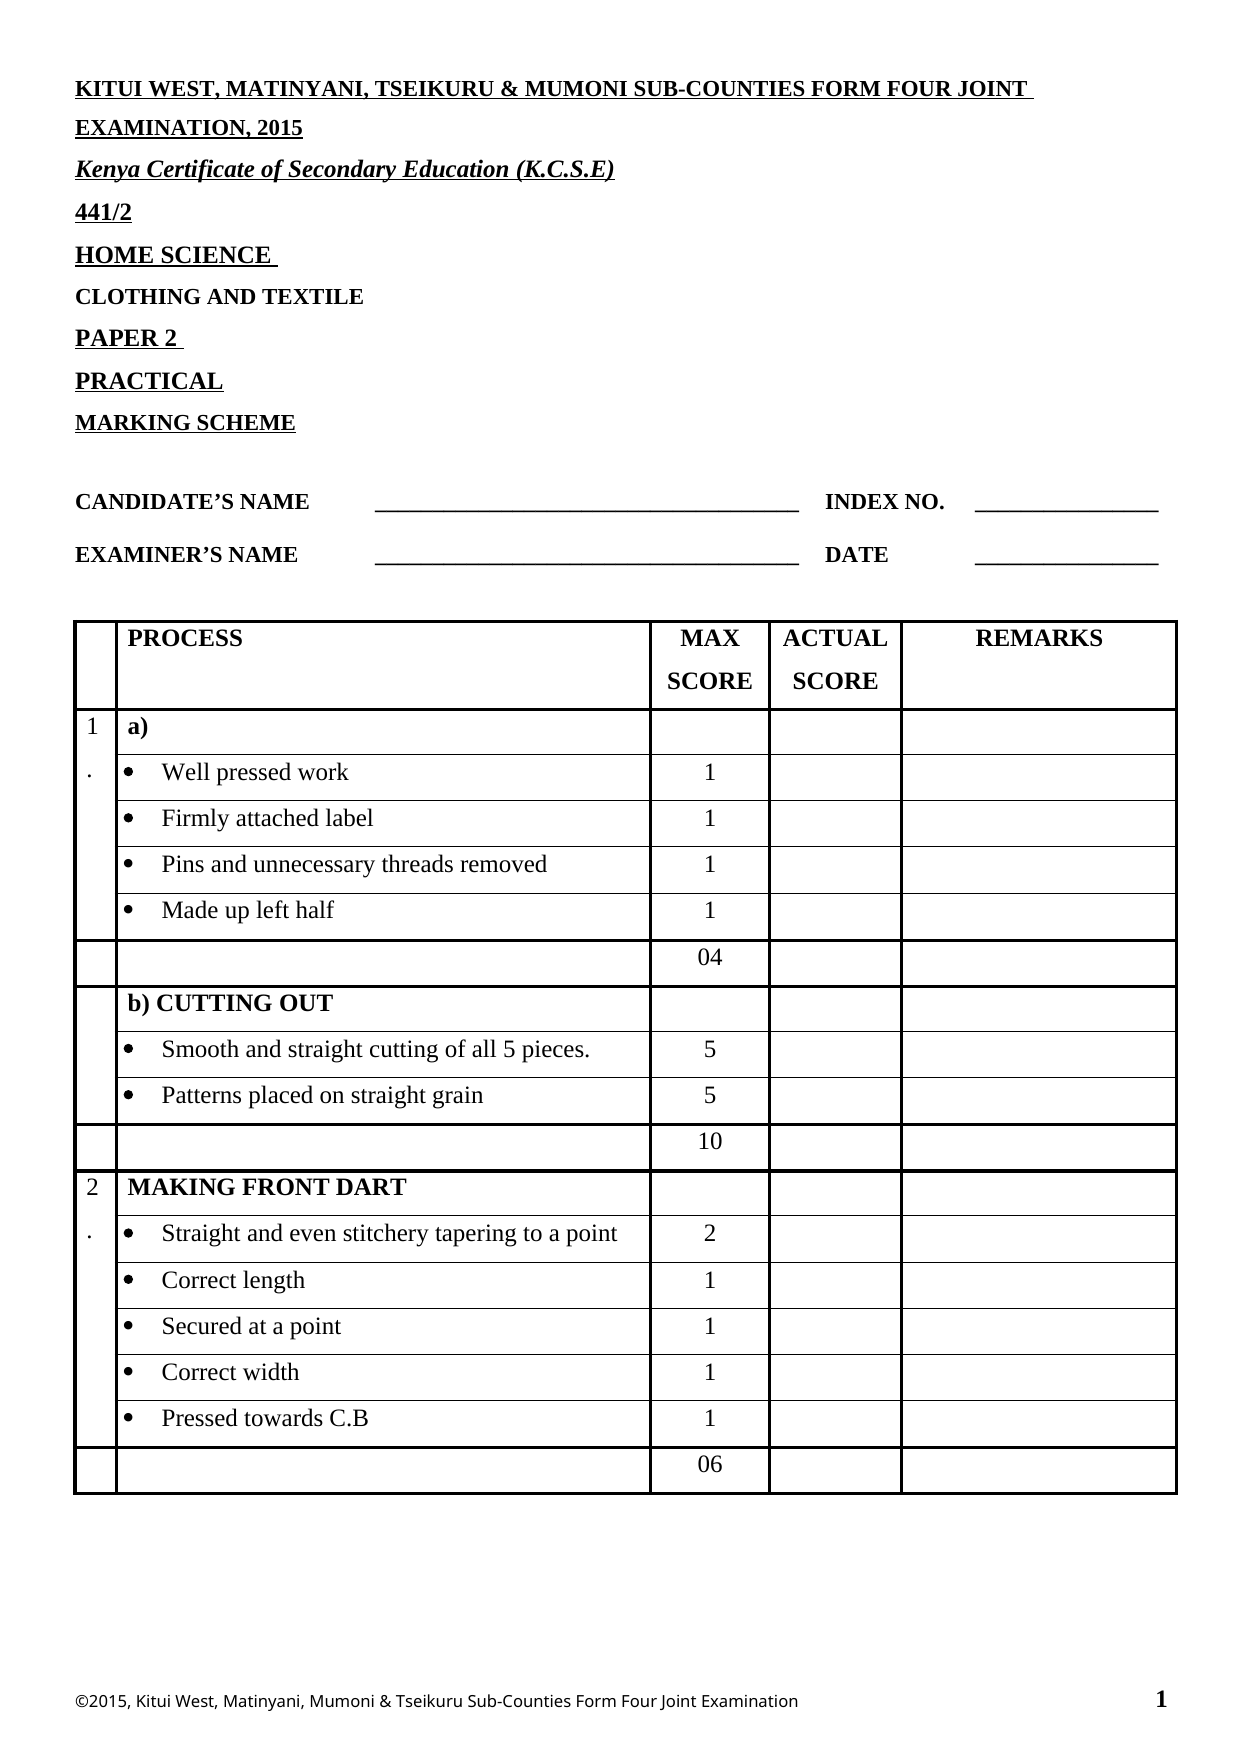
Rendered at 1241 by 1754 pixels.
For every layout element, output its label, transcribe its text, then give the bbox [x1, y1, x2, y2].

table_cell 1. [77, 711, 115, 938]
table_cell 1 [652, 1263, 768, 1308]
table_cell [903, 801, 1175, 846]
table_cell Straight and even stitchery tapering to a point [118, 1216, 649, 1262]
table_cell Firmly attached label [118, 801, 649, 846]
table_cell 1 [652, 801, 768, 846]
table_cell [771, 1449, 900, 1492]
table_header REMARKS [903, 623, 1175, 708]
table_cell [903, 1449, 1175, 1492]
table_cell 5 [652, 1078, 768, 1123]
table_cell [771, 1401, 900, 1446]
table_cell b) CUTTING OUT [118, 988, 649, 1031]
table_header ACTUAL SCORE [771, 623, 900, 708]
table_cell 1 [652, 755, 768, 800]
table_cell 10 [652, 1126, 768, 1169]
table_cell [118, 1126, 649, 1169]
table_cell 1 [652, 894, 768, 938]
table_header MAX SCORE [652, 623, 768, 708]
text MARKING SCHEME [75, 409, 1165, 435]
table_header [77, 623, 115, 708]
table_cell [903, 988, 1175, 1031]
table_cell [771, 942, 900, 985]
table_cell [903, 1401, 1175, 1446]
table_cell [771, 1032, 900, 1077]
table_cell Well pressed work [118, 755, 649, 800]
table_cell Patterns placed on straight grain [118, 1078, 649, 1123]
table_cell [903, 942, 1175, 985]
table_cell a) [118, 711, 649, 754]
table_cell Pins and unnecessary threads removed [118, 847, 649, 892]
table_cell Pressed towards C.B [118, 1401, 649, 1446]
table_cell [771, 847, 900, 892]
table_cell [771, 755, 900, 800]
table_cell [903, 1309, 1175, 1354]
table_cell [903, 1173, 1175, 1215]
table_cell 1 [652, 1355, 768, 1400]
table_cell [771, 988, 900, 1031]
text KITUI WEST, MATINYANI, TSEIKURU & MUMONI SUB-COUNTIES FORM FOUR JOINT EXAMINATION, 2015 [75, 75, 1165, 141]
table_cell [903, 1355, 1175, 1400]
table_cell 1 [652, 847, 768, 892]
text Kenya Certificate of Secondary Education (K.C.S.E) [75, 154, 1165, 183]
table_cell [771, 1126, 900, 1169]
table_cell [903, 755, 1175, 800]
table_cell [903, 1032, 1175, 1077]
table_cell [771, 1173, 900, 1215]
table_cell [771, 894, 900, 938]
text CLOTHING AND TEXTILE [75, 283, 1165, 310]
table_cell [77, 988, 115, 1123]
table_cell [652, 1173, 768, 1215]
table_cell [903, 1078, 1175, 1123]
table_cell [771, 801, 900, 846]
table_cell 5 [652, 1032, 768, 1077]
table_cell [652, 988, 768, 1031]
text CANDIDATE’S NAME _____________________________________ INDEX NO. ________________ [75, 488, 1165, 514]
table_cell [903, 847, 1175, 892]
table_cell [771, 1263, 900, 1308]
table_cell Smooth and straight cutting of all 5 pieces. [118, 1032, 649, 1077]
table_header PROCESS [118, 623, 649, 708]
table_cell [771, 711, 900, 754]
text PRACTICAL [75, 366, 1165, 395]
text HOME SCIENCE [75, 240, 1165, 269]
table_cell [77, 1449, 115, 1492]
table_cell [903, 711, 1175, 754]
table_cell Made up left half [118, 894, 649, 938]
table_cell [652, 711, 768, 754]
text PAPER 2 [75, 323, 1165, 352]
table_cell 1 [652, 1309, 768, 1354]
table_cell 2. [77, 1173, 115, 1446]
text 441/2 [75, 197, 1165, 226]
table_cell 2 [652, 1216, 768, 1262]
table_cell 04 [652, 942, 768, 985]
text EXAMINER’S NAME _____________________________________ DATE ________________ [75, 541, 1165, 567]
table_cell 1 [652, 1401, 768, 1446]
table_cell [771, 1078, 900, 1123]
table_cell [77, 1126, 115, 1169]
table_cell [771, 1309, 900, 1354]
table_cell Correct length [118, 1263, 649, 1308]
table_cell [118, 942, 649, 985]
table_cell [903, 1216, 1175, 1262]
table_cell 06 [652, 1449, 768, 1492]
table_cell [903, 1126, 1175, 1169]
table_cell [903, 1263, 1175, 1308]
table_cell [771, 1355, 900, 1400]
table_cell Correct width [118, 1355, 649, 1400]
table_cell Secured at a point [118, 1309, 649, 1354]
table_cell MAKING FRONT DART [118, 1173, 649, 1215]
table_cell [903, 894, 1175, 938]
table_cell [118, 1449, 649, 1492]
table_cell [771, 1216, 900, 1262]
table_cell [77, 942, 115, 985]
